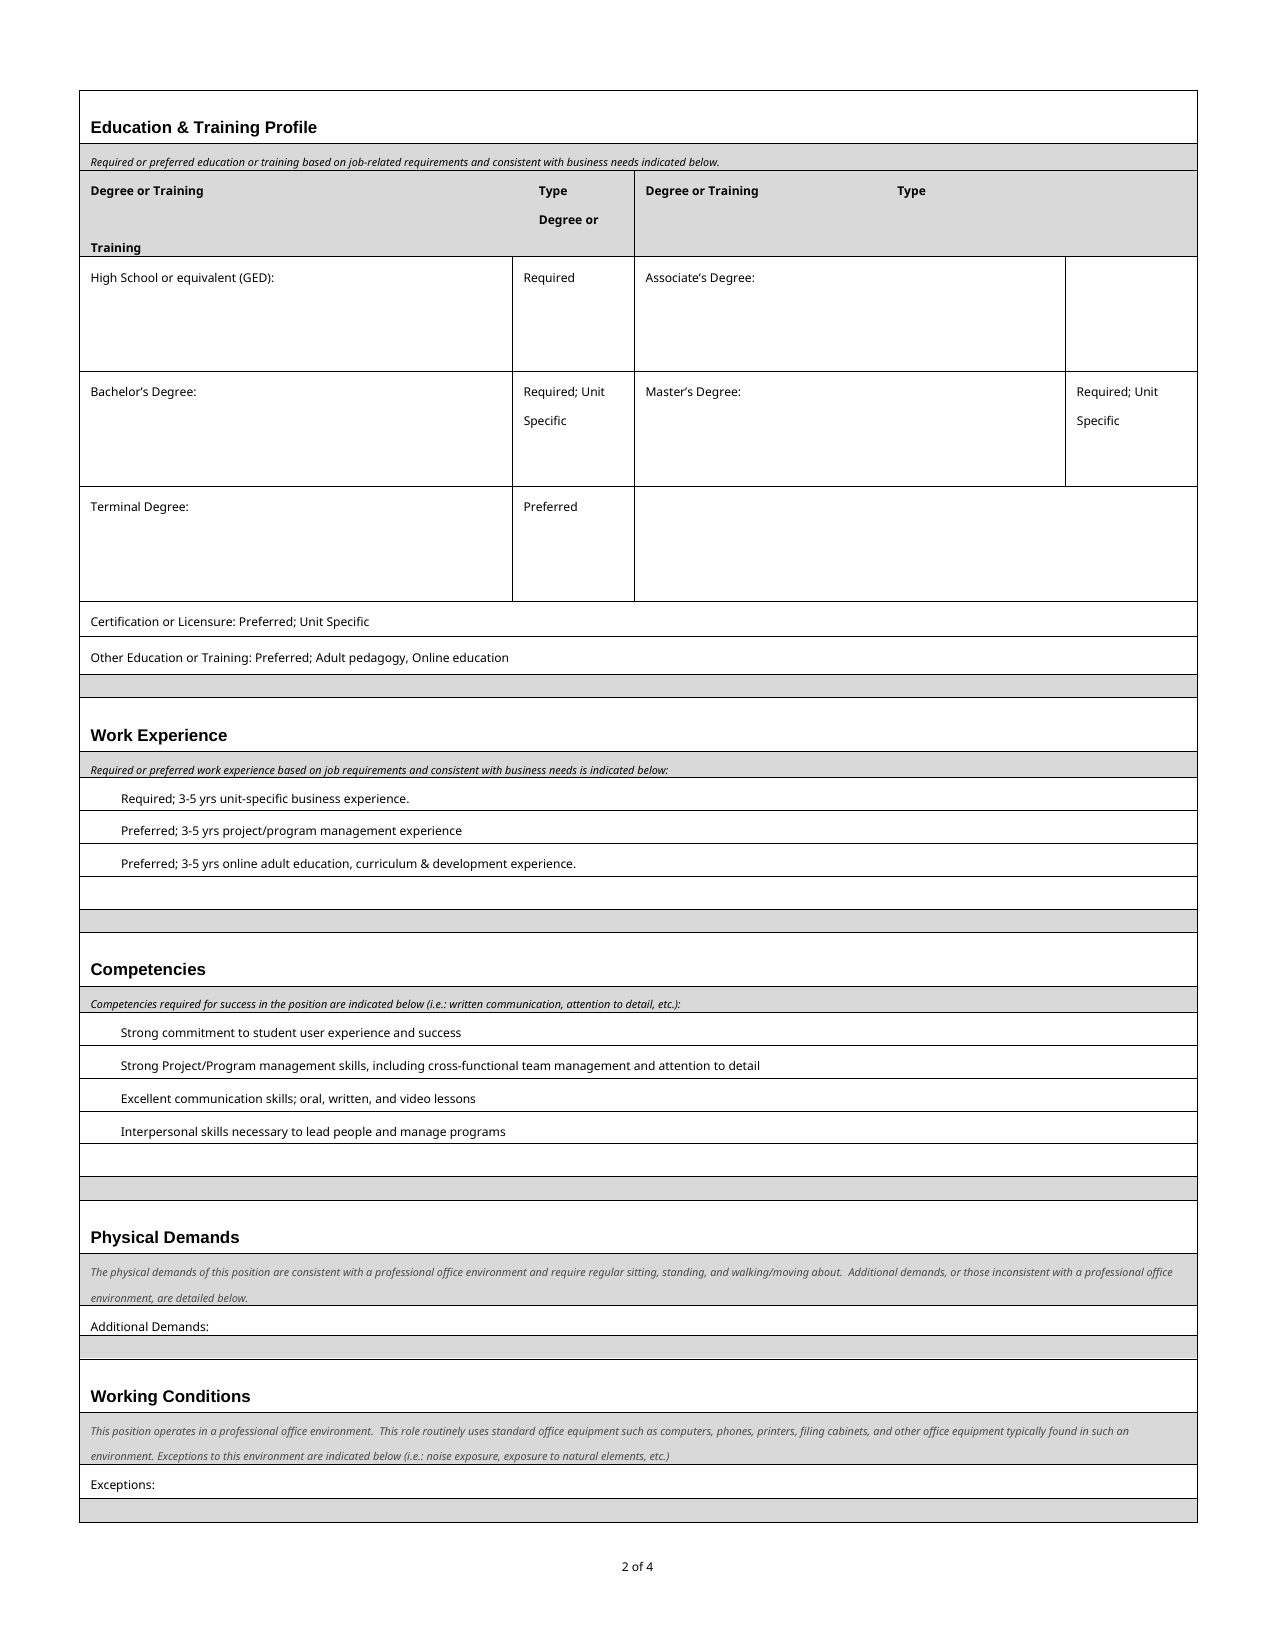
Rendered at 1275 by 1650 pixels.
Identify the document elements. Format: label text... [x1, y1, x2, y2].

table_cell Degree or Training Type Degree or Training [80, 171, 634, 256]
table_cell Strong commitment to student user experience and success [80, 1013, 1197, 1045]
table_cell Required; 3-5 yrs unit-specific business experience. [80, 778, 1197, 810]
table_cell Terminal Degree: [80, 487, 512, 601]
table_cell [635, 487, 1197, 601]
table_cell [80, 675, 1197, 697]
table_cell The physical demands of this position are consistent with a professional office environment and require regular sitting, standing, and walking/moving about. Additional demands, or those inconsistent with a professional office environment, are detailed below. [80, 1254, 1197, 1305]
table_cell Associate’s Degree: [635, 257, 1065, 371]
table_cell Competencies [80, 933, 1197, 986]
table_cell Exceptions: [80, 1465, 1197, 1498]
table_cell Master’s Degree: [635, 372, 1065, 486]
table_cell Required; Unit Specific [1066, 372, 1197, 486]
table_cell Additional Demands: [80, 1306, 1197, 1335]
table_cell Certification or Licensure: Preferred; Unit Specific [80, 602, 1197, 636]
table_cell Education & Training Profile [80, 91, 1197, 143]
table_cell [80, 1336, 1197, 1358]
table_cell Competencies required for success in the position are indicated below (i.e.: written communication, attention to detail, etc.): [80, 987, 1197, 1012]
table_cell [80, 910, 1197, 932]
table_cell [80, 1499, 1197, 1522]
table_cell Interpersonal skills necessary to lead people and manage programs [80, 1112, 1197, 1143]
table_cell Required [513, 257, 634, 371]
table_cell Excellent communication skills; oral, written, and video lessons [80, 1079, 1197, 1111]
table_cell Other Education or Training: Preferred; Adult pedagogy, Online education [80, 637, 1197, 673]
table_cell Strong Project/Program management skills, including cross-functional team management and attention to detail [80, 1046, 1197, 1078]
table_cell Bachelor’s Degree: [80, 372, 512, 486]
table_cell Required or preferred education or training based on job-related requirements and consistent with business needs indicated below. [80, 144, 1197, 170]
table_cell Work Experience [80, 698, 1197, 751]
table_cell This position operates in a professional office environment. This role routinely uses standard office equipment such as computers, phones, printers, filing cabinets, and other office equipment typically found in such an environment. Exceptions to this environment are indicated below (i.e.: noise exposure, exposure to natural elements, etc.) [80, 1413, 1197, 1464]
table_cell High School or equivalent (GED): [80, 257, 512, 371]
table_cell Degree or Training Type [635, 171, 1197, 256]
table_cell [80, 1144, 1197, 1176]
table_cell Physical Demands [80, 1201, 1197, 1253]
table_cell Preferred; 3-5 yrs online adult education, curriculum & development experience. [80, 844, 1197, 876]
table_cell Working Conditions [80, 1360, 1197, 1412]
table_cell Required; Unit Specific [513, 372, 634, 486]
table_cell [80, 877, 1197, 908]
table_cell Preferred [513, 487, 634, 601]
table_cell Required or preferred work experience based on job requirements and consistent with business needs is indicated below: [80, 752, 1197, 777]
table_cell Preferred; 3-5 yrs project/program management experience [80, 811, 1197, 843]
table_cell [1066, 257, 1197, 371]
table_cell [80, 1177, 1197, 1200]
